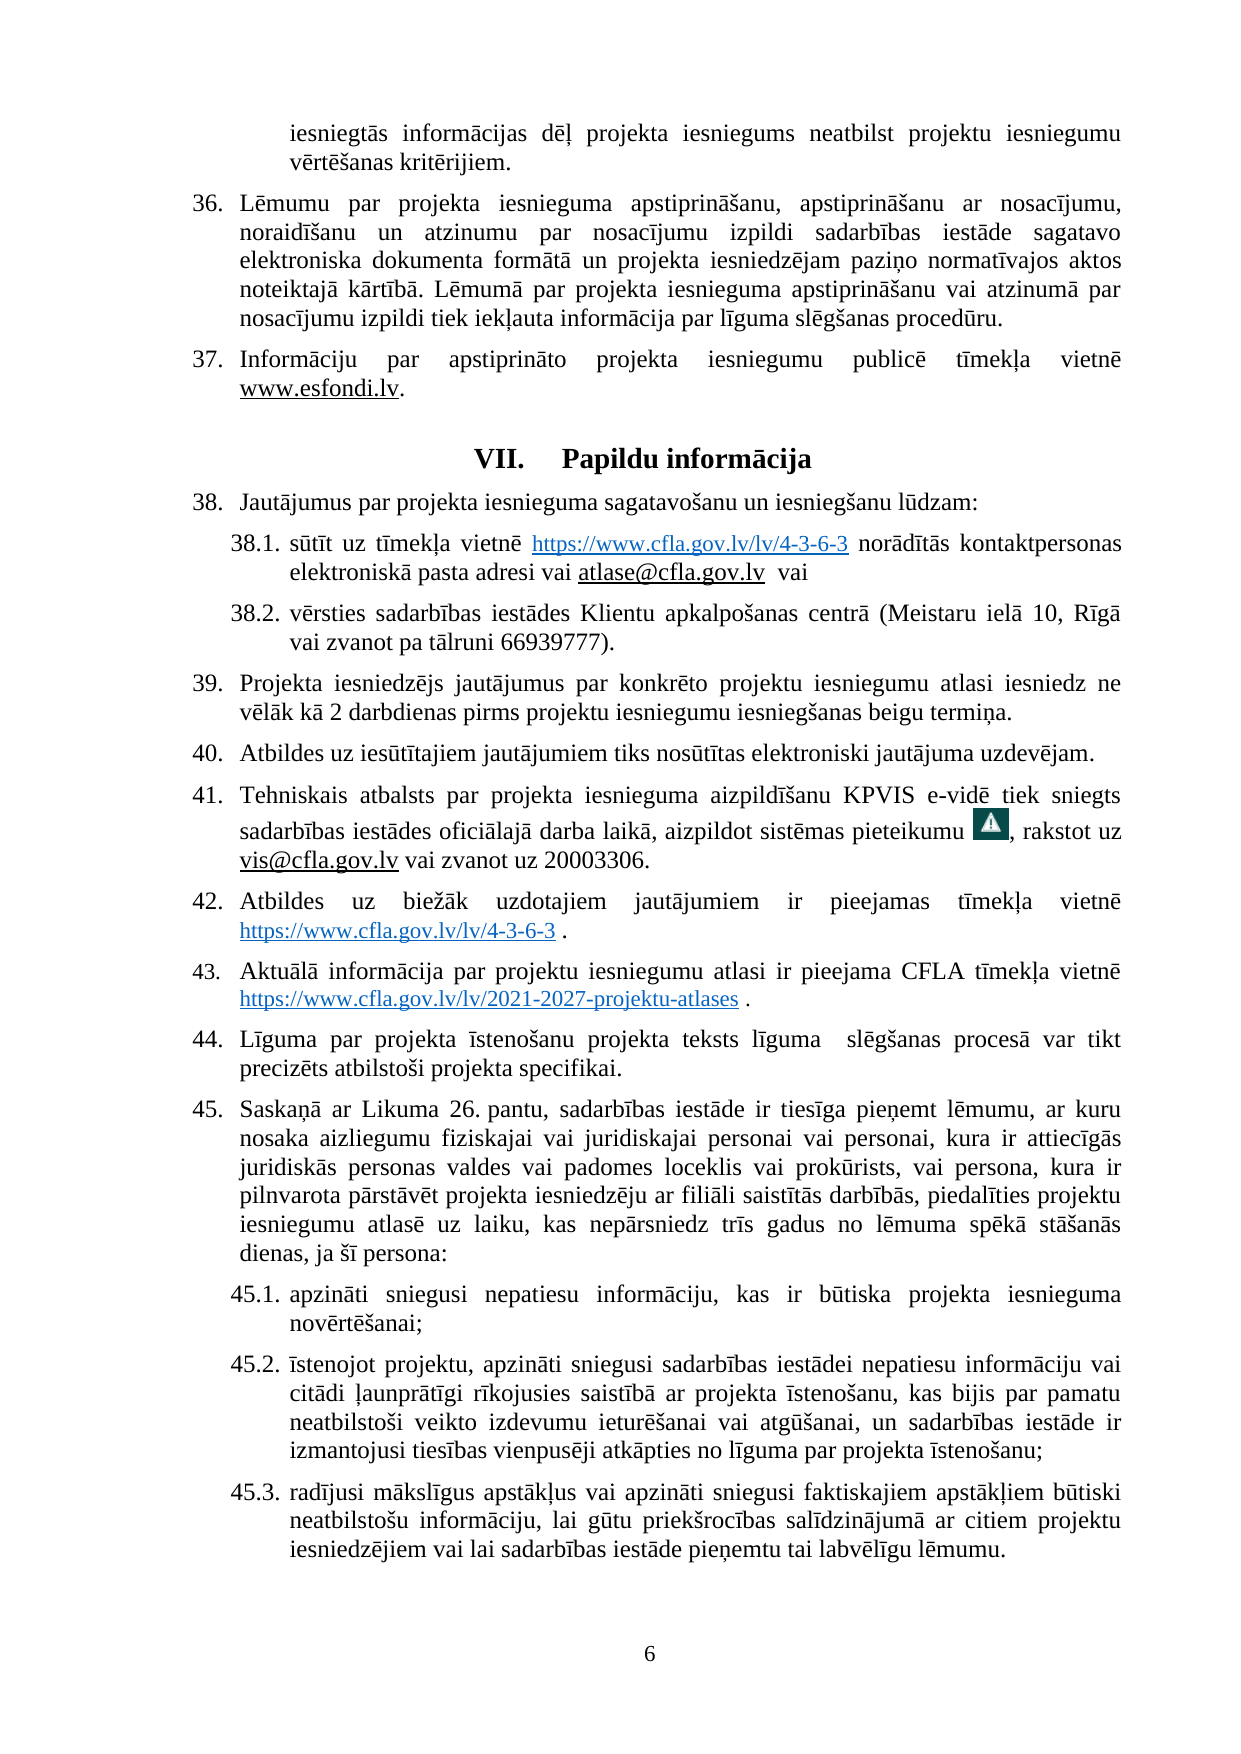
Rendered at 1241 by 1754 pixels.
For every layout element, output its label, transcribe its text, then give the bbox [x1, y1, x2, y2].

list Tehniskais atbalsts par projekta iesnieguma aizpildīšanu KPVIS e-vidē tiek sniegts sadarbības iestādes oficiālajā darba laikā, aizpildot sistēmas pieteikumu , rakstot uz vis@cfla.gov.lv vai zvanot uz 20003306. [192, 780, 1122, 874]
list apzināti sniegusi nepatiesu informāciju, kas ir būtiska projekta iesnieguma novērtēšanai; [230, 1279, 1122, 1337]
list Papildu informācija [214, 441, 1122, 475]
list īstenojot projektu, apzināti sniegusi sadarbības iestādei nepatiesu informāciju vai citādi ļaunprātīgi rīkojusies saistībā ar projekta īstenošanu, kas bijis par pamatu neatbilstoši veikto izdevumu ieturēšanai vai atgūšanai, un sadarbības iestāde ir izmantojusi tiesības vienpusēji atkāpties no līguma par projekta īstenošanu; [230, 1349, 1122, 1464]
list Aktuālā informācija par projektu iesniegumu atlasi ir pieejama CFLA tīmekļa vietnē https://www.cfla.gov.lv/lv/2021-2027-projektu-atlases . [192, 956, 1122, 1012]
picture [973, 808, 1009, 840]
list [230, 118, 1122, 176]
list Informāciju par apstiprināto projekta iesniegumu publicē tīmekļa vietnē www.esfondi.lv. [192, 344, 1122, 402]
list Saskaņā ar Likuma 26. pantu, sadarbības iestāde ir tiesīga pieņemt lēmumu, ar kuru nosaka aizliegumu fiziskajai vai juridiskajai personai vai personai, kura ir attiecīgās juridiskās personas valdes vai padomes loceklis vai prokūrists, vai persona, kura ir pilnvarota pārstāvēt projekta iesniedzēju ar filiāli saistītās darbībās, piedalīties projektu iesniegumu atlasē uz laiku, kas nepārsniedz trīs gadus no lēmuma spēkā stāšanās dienas, ja šī persona: [192, 1094, 1122, 1267]
list Atbildes uz iesūtītajiem jautājumiem tiks nosūtītas elektroniski jautājuma uzdevējam. [192, 738, 1122, 767]
list Jautājumus par projekta iesnieguma sagatavošanu un iesniegšanu lūdzam: [192, 487, 1122, 516]
list Atbildes uz biežāk uzdotajiem jautājumiem ir pieejamas tīmekļa vietnē https://www.cfla.gov.lv/lv/4-3-6-3 . [192, 886, 1122, 944]
list radījusi mākslīgus apstākļus vai apzināti sniegusi faktiskajiem apstākļiem būtiski neatbilstošu informāciju, lai gūtu priekšrocības salīdzinājumā ar citiem projektu iesniedzējiem vai lai sadarbības iestāde pieņemtu tai labvēlīgu lēmumu. [230, 1477, 1122, 1563]
list sūtīt uz tīmekļa vietnē https://www.cfla.gov.lv/lv/4-3-6-3 norādītās kontaktpersonas elektroniskā pasta adresi vai atlase@cfla.gov.lv vai [230, 528, 1122, 586]
list Līguma par projekta īstenošanu projekta teksts līguma slēgšanas procesā var tikt precizēts atbilstoši projekta specifikai. [192, 1024, 1122, 1082]
list Lēmumu par projekta iesnieguma apstiprināšanu, apstiprināšanu ar nosacījumu, noraidīšanu un atzinumu par nosacījumu izpildi sadarbības iestāde sagatavo elektroniska dokumenta formātā un projekta iesniedzējam paziņo normatīvajos aktos noteiktajā kārtībā. Lēmumā par projekta iesnieguma apstiprināšanu vai atzinumā par nosacījumu izpildi tiek iekļauta informācija par līguma slēgšanas procedūru. [192, 188, 1122, 332]
list vērsties sadarbības iestādes Klientu apkalpošanas centrā (Meistaru ielā 10, Rīgā vai zvanot pa tālruni 66939777). [230, 598, 1122, 656]
list Projekta iesniedzējs jautājumus par konkrēto projektu iesniegumu atlasi iesniedz ne vēlāk kā 2 darbdienas pirms projektu iesniegumu iesniegšanas beigu termiņa. [192, 668, 1122, 726]
